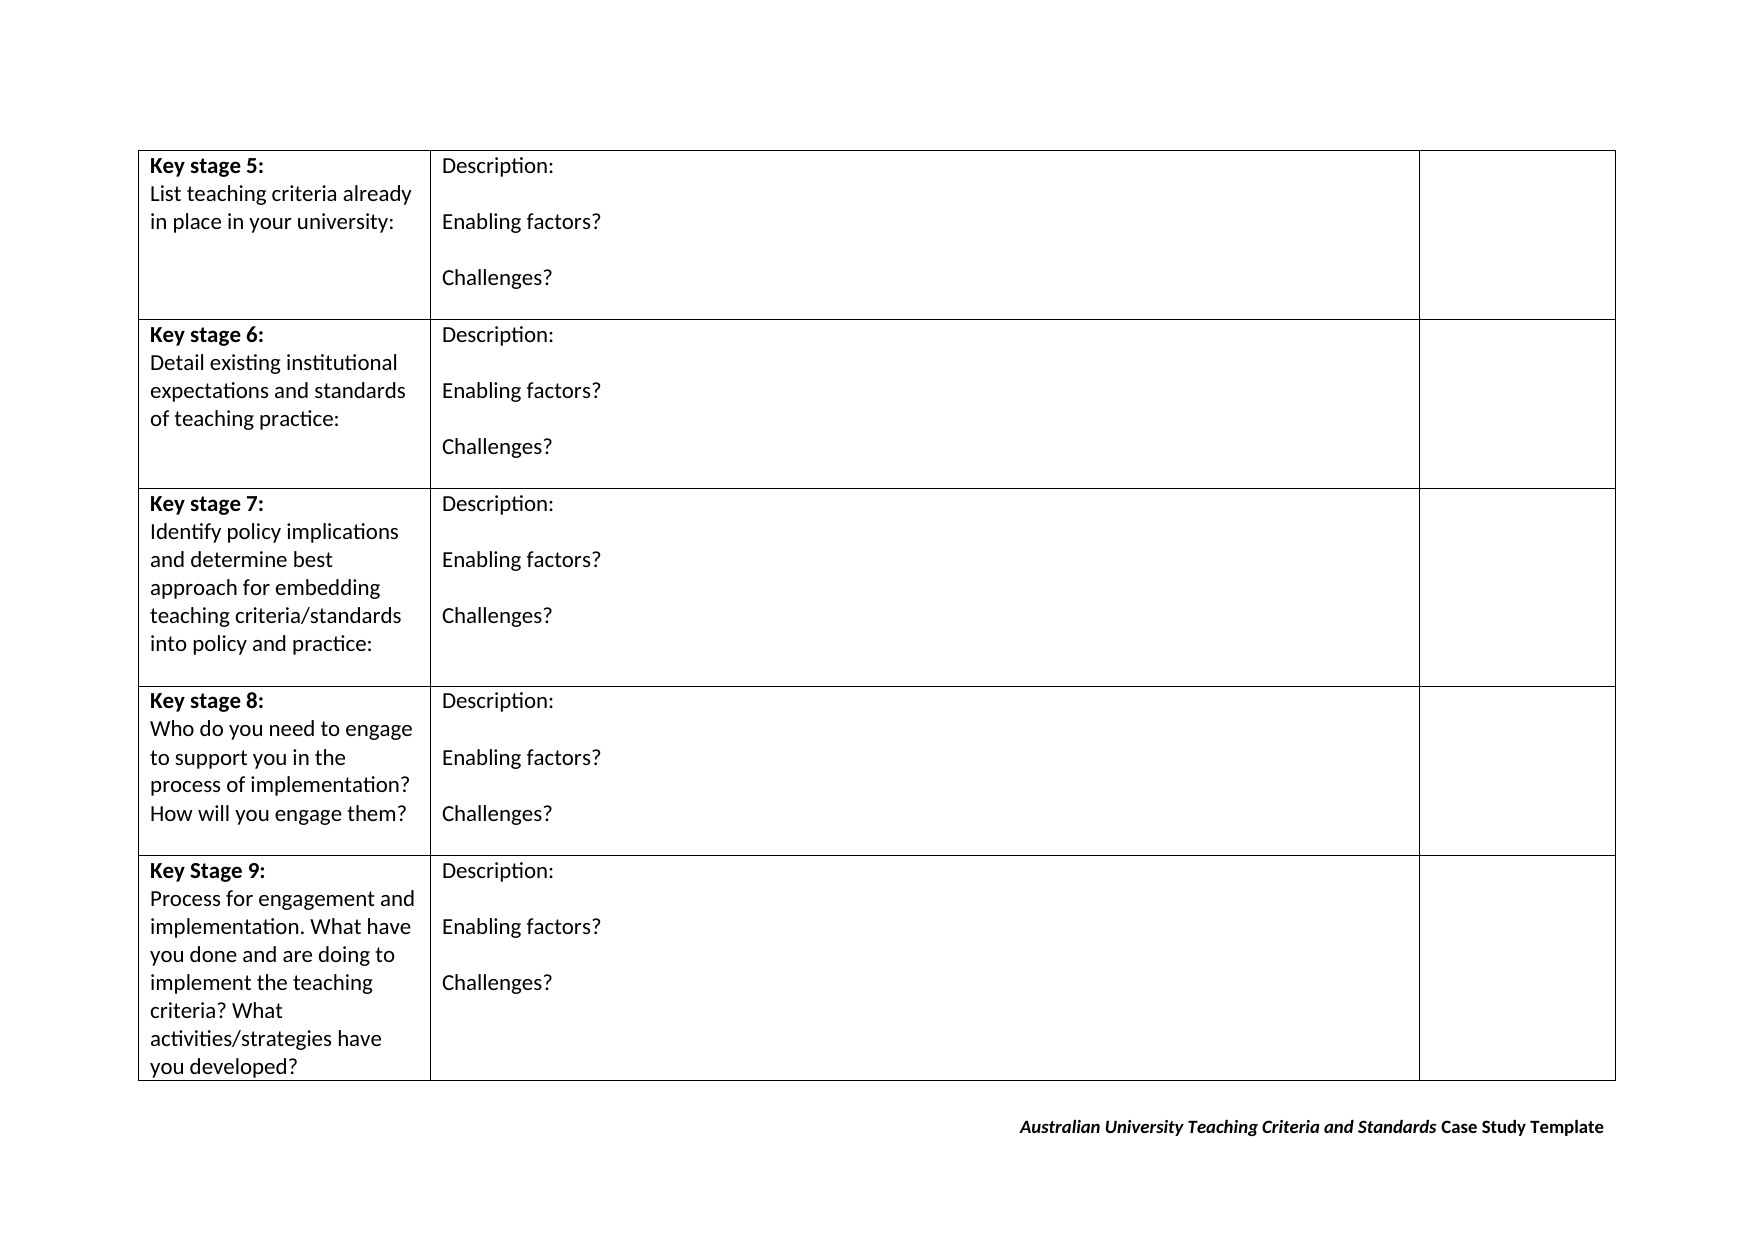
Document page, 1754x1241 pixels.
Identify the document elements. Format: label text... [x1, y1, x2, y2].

table_cell Key stage 8: Who do you need to engage to support you in the process of implementation? How will you engage them? [139, 687, 430, 855]
table_cell Key stage 5: List teaching criteria already in place in your university: [139, 151, 430, 319]
table_cell [1420, 856, 1615, 1080]
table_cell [431, 320, 1419, 488]
table_cell [1420, 320, 1615, 488]
table_cell Description: Enabling factors? Challenges? [431, 687, 1419, 855]
table_cell [1420, 489, 1615, 686]
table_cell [431, 151, 1419, 319]
table_cell Key stage 6: Detail existing institutional expectations and standards of teaching practice: [139, 320, 430, 488]
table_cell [431, 856, 1419, 1080]
table_cell [1420, 151, 1615, 319]
table_cell Description: Enabling factors? Challenges? [431, 489, 1419, 686]
table_cell Key stage 7: Identify policy implications and determine best approach for embedding teaching criteria/standards into policy and practice: [139, 489, 430, 686]
table_cell Key Stage 9: Process for engagement and implementation. What have you done and are doing to implement the teaching criteria? What activities/strategies have you developed? [139, 856, 430, 1080]
table_cell [1420, 687, 1615, 855]
